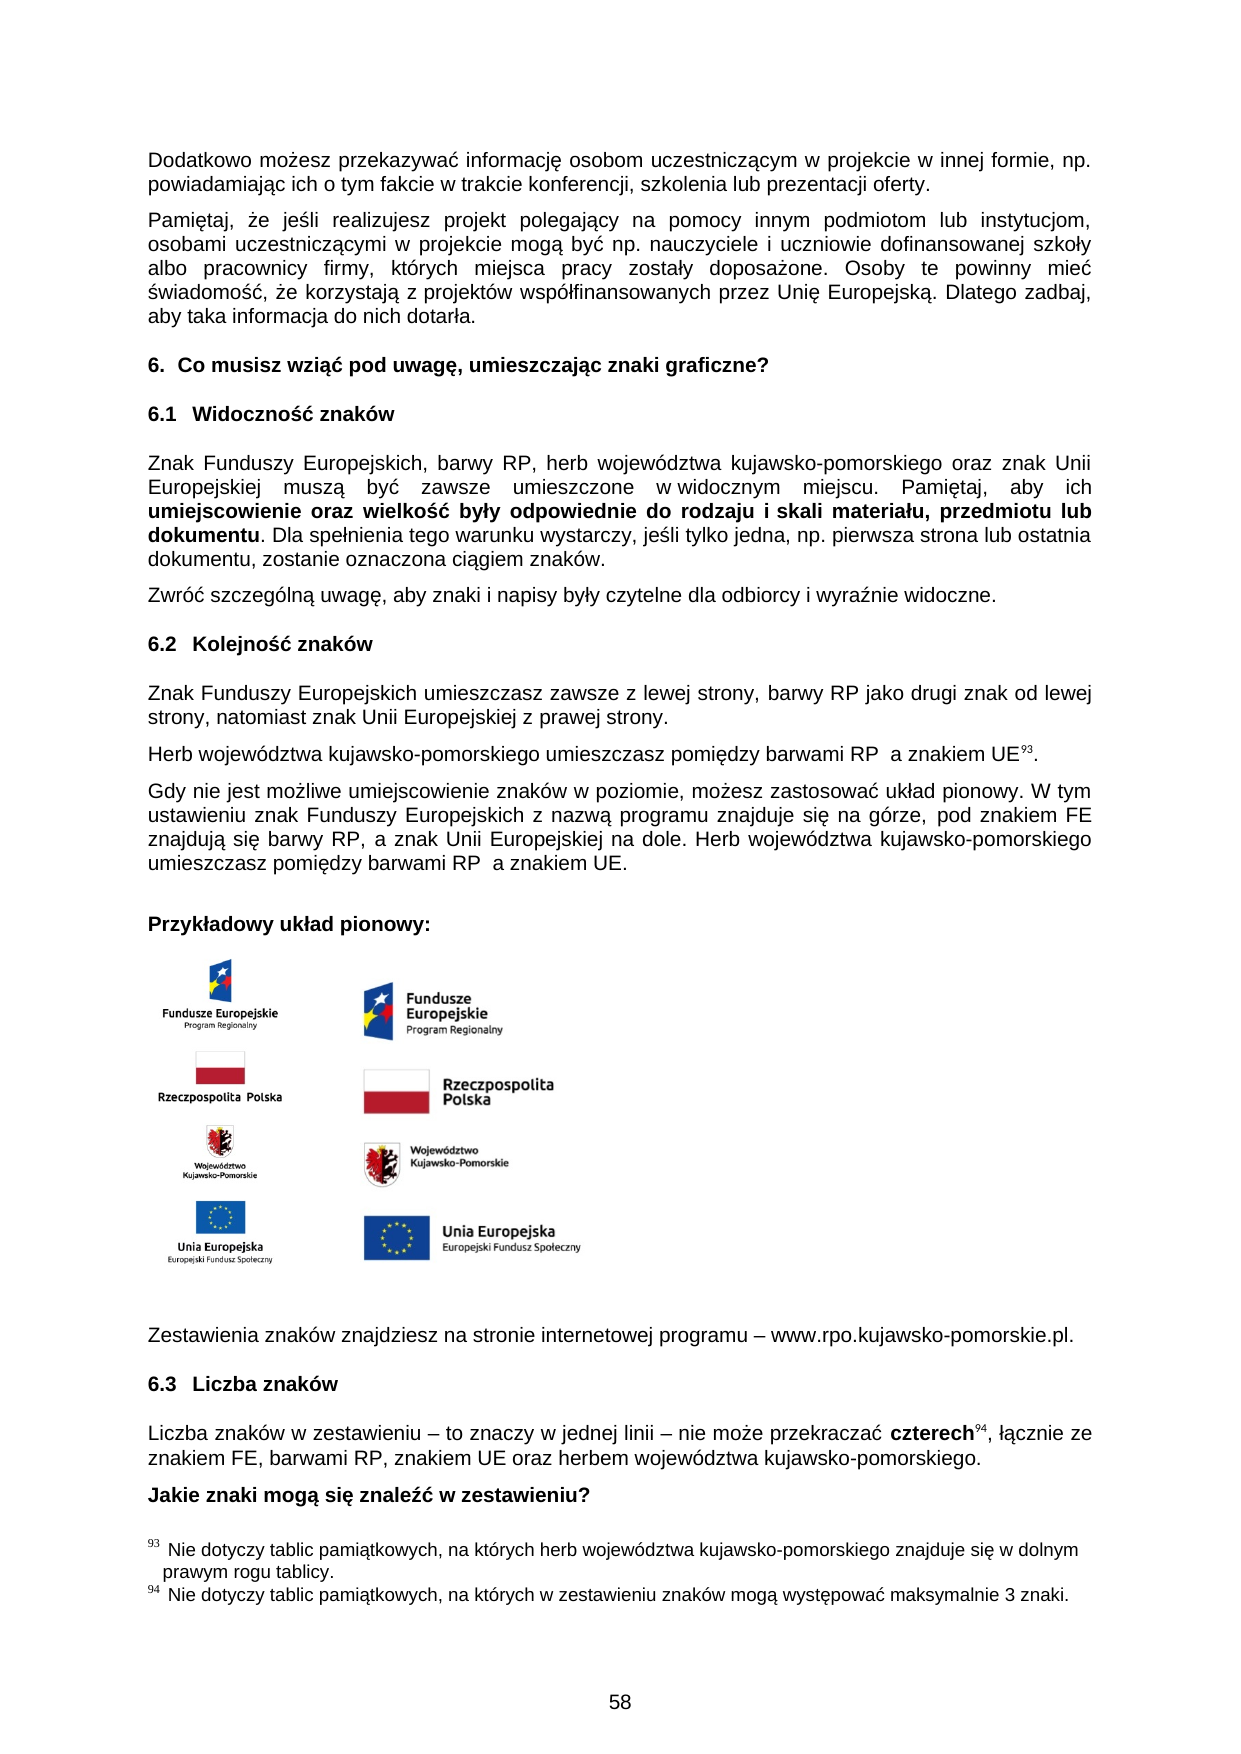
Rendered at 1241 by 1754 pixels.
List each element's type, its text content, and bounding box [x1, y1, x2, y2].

text Znak Funduszy Europejskich umieszczasz zawsze z lewej strony, barwy RP jako drugi znak od lewej strony, natomiast znak Unii Europejskiej z prawej strony. [148, 681, 1092, 729]
text Znak Funduszy Europejskich, barwy RP, herb województwa kujawsko-pomorskiego oraz znak Unii Europejskiej muszą być zawsze umieszczone w widocznym miejscu. Pamiętaj, aby ich umiejscowienie oraz wielkość były odpowiednie do rodzaju i skali materiału, przedmiotu lub dokumentu. Dla spełnienia tego warunku wystarczy, jeśli tylko jedna, np. pierwsza strona lub ostatnia dokumentu, zostanie oznaczona ciągiem znaków. [148, 451, 1092, 571]
text Pamiętaj, że jeśli realizujesz projekt polegający na pomocy innym podmiotom lub instytucjom, osobami uczestniczącymi w projekcie mogą być np. nauczyciele i uczniowie dofinansowanej szkoły albo pracownicy firmy, których miejsca pracy zostały doposażone. Osoby te powinny mieć świadomość, że korzystają z projektów współfinansowanych przez Unię Europejską. Dlatego zadbaj, aby taka informacja do nich dotarła. [148, 208, 1092, 328]
text Gdy nie jest możliwe umiejscowienie znaków w poziomie, możesz zastosować układ pionowy. W tym ustawieniu znak Funduszy Europejskich z nazwą programu znajduje się na górze, pod znakiem FE znajdują się barwy RP, a znak Unii Europejskiej na dole. Herb województwa kujawsko-pomorskiego umieszczasz pomiędzy barwami RP a znakiem UE. [148, 779, 1092, 875]
text Przykładowy układ pionowy: [148, 912, 1092, 936]
list Widoczność znaków [148, 402, 1092, 426]
list Kolejność znaków [148, 632, 1092, 656]
picture [349, 967, 595, 1274]
text Zwróć szczególną uwagę, aby znaki i napisy były czytelne dla odbiorcy i wyraźnie widoczne. [148, 583, 1092, 607]
text Dodatkowo możesz przekazywać informację osobom uczestniczącym w projekcie w innej formie, np. powiadamiając ich o tym fakcie w trakcie konferencji, szkolenia lub prezentacji oferty. [148, 148, 1092, 196]
list Liczba znaków [148, 1372, 1092, 1396]
text Zestawienia znaków znajdziesz na stronie internetowej programu – www.rpo.kujawsko-pomorskie.pl. [148, 1323, 1092, 1347]
list Co musisz wziąć pod uwagę, umieszczając znaki graficzne? [148, 353, 1092, 377]
picture [147, 948, 292, 1274]
text Herb województwa kujawsko-pomorskiego umieszczasz pomiędzy barwami RP a znakiem UE. [148, 741, 1092, 767]
text Jakie znaki mogą się znaleźć w zestawieniu? [148, 1482, 1092, 1506]
text Liczba znaków w zestawieniu – to znaczy w jednej linii – nie może przekraczać czterech, łącznie ze znakiem FE, barwami RP, znakiem UE oraz herbem województwa kujawsko-pomorskiego. [148, 1421, 1092, 1470]
